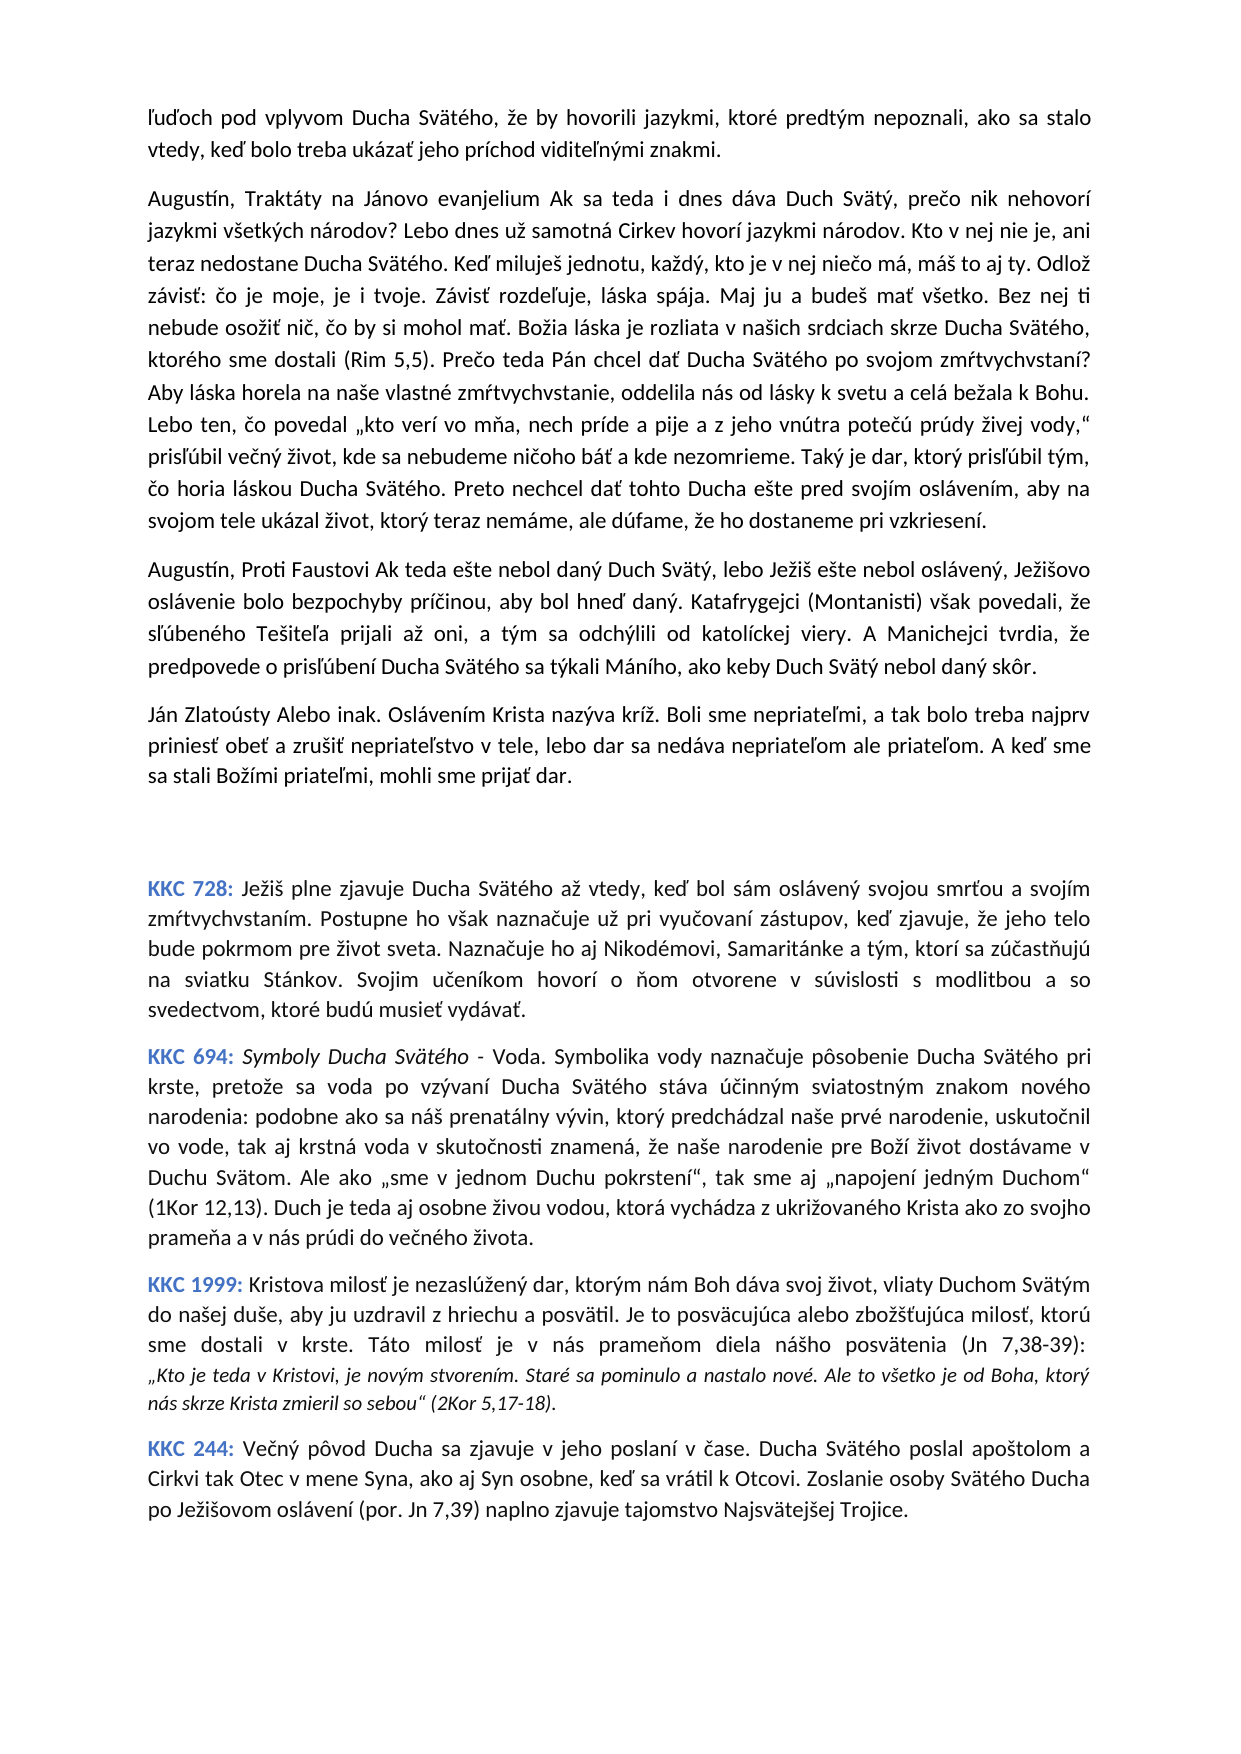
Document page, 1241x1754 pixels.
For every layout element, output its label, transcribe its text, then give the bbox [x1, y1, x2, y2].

text KKC 728: Ježiš plne zjavuje Ducha Svätého až vtedy, keď bol sám oslávený svojou smrťou a svojím zmŕtvychvstaním. Postupne ho však naznačuje už pri vyučovaní zástupov, keď zjavuje, že jeho telo bude pokrmom pre život sveta. Naznačuje ho aj Nikodémovi, Samaritánke a tým, ktorí sa zúčastňujú na sviatku Stánkov. Svojim učeníkom hovorí o ňom otvorene v súvislosti s modlitbou a so svedectvom, ktoré budú musieť vydávať. [148, 874, 1093, 1023]
text KKC 694: Symboly Ducha Svätého - Voda. Symbolika vody naznačuje pôsobenie Ducha Svätého pri krste, pretože sa voda po vzývaní Ducha Svätého stáva účinným sviatostným znakom nového narodenia: podobne ako sa náš prenatálny vývin, ktorý predchádzal naše prvé narodenie, uskutočnil vo vode, tak aj krstná voda v skutočnosti znamená, že naše narodenie pre Boží život dostávame v Duchu Svätom. Ale ako „sme v jednom Duchu pokrstení“, tak sme aj „napojení jedným Duchom“ (1Kor 12,13). Duch je teda aj osobne živou vodou, ktorá vychádza z ukrižovaného Krista ako zo svojho prameňa a v nás prúdi do večného života. [148, 1042, 1093, 1251]
text KKC 244: Večný pôvod Ducha sa zjavuje v jeho poslaní v čase. Ducha Svätého poslal apoštolom a Cirkvi tak Otec v mene Syna, ako aj Syn osobne, keď sa vrátil k Otcovi. Zoslanie osoby Svätého Ducha po Ježišovom oslávení (por. Jn 7,39) naplno zjavuje tajomstvo Najsvätejšej Trojice. [148, 1434, 1093, 1523]
text KKC 1999: Kristova milosť je nezaslúžený dar, ktorým nám Boh dáva svoj život, vliaty Duchom Svätým do našej duše, aby ju uzdravil z hriechu a posvätil. Je to posväcujúca alebo zbožšťujúca milosť, ktorú sme dostali v krste. Táto milosť je v nás prameňom diela nášho posvätenia (Jn 7,38-39): „Kto je teda v Kristovi, je novým stvorením. Staré sa pominulo a nastalo nové. Ale to všetko je od Boha, ktorý nás skrze Krista zmieril so sebou“ (2Kor 5,17-18). [148, 1270, 1093, 1416]
